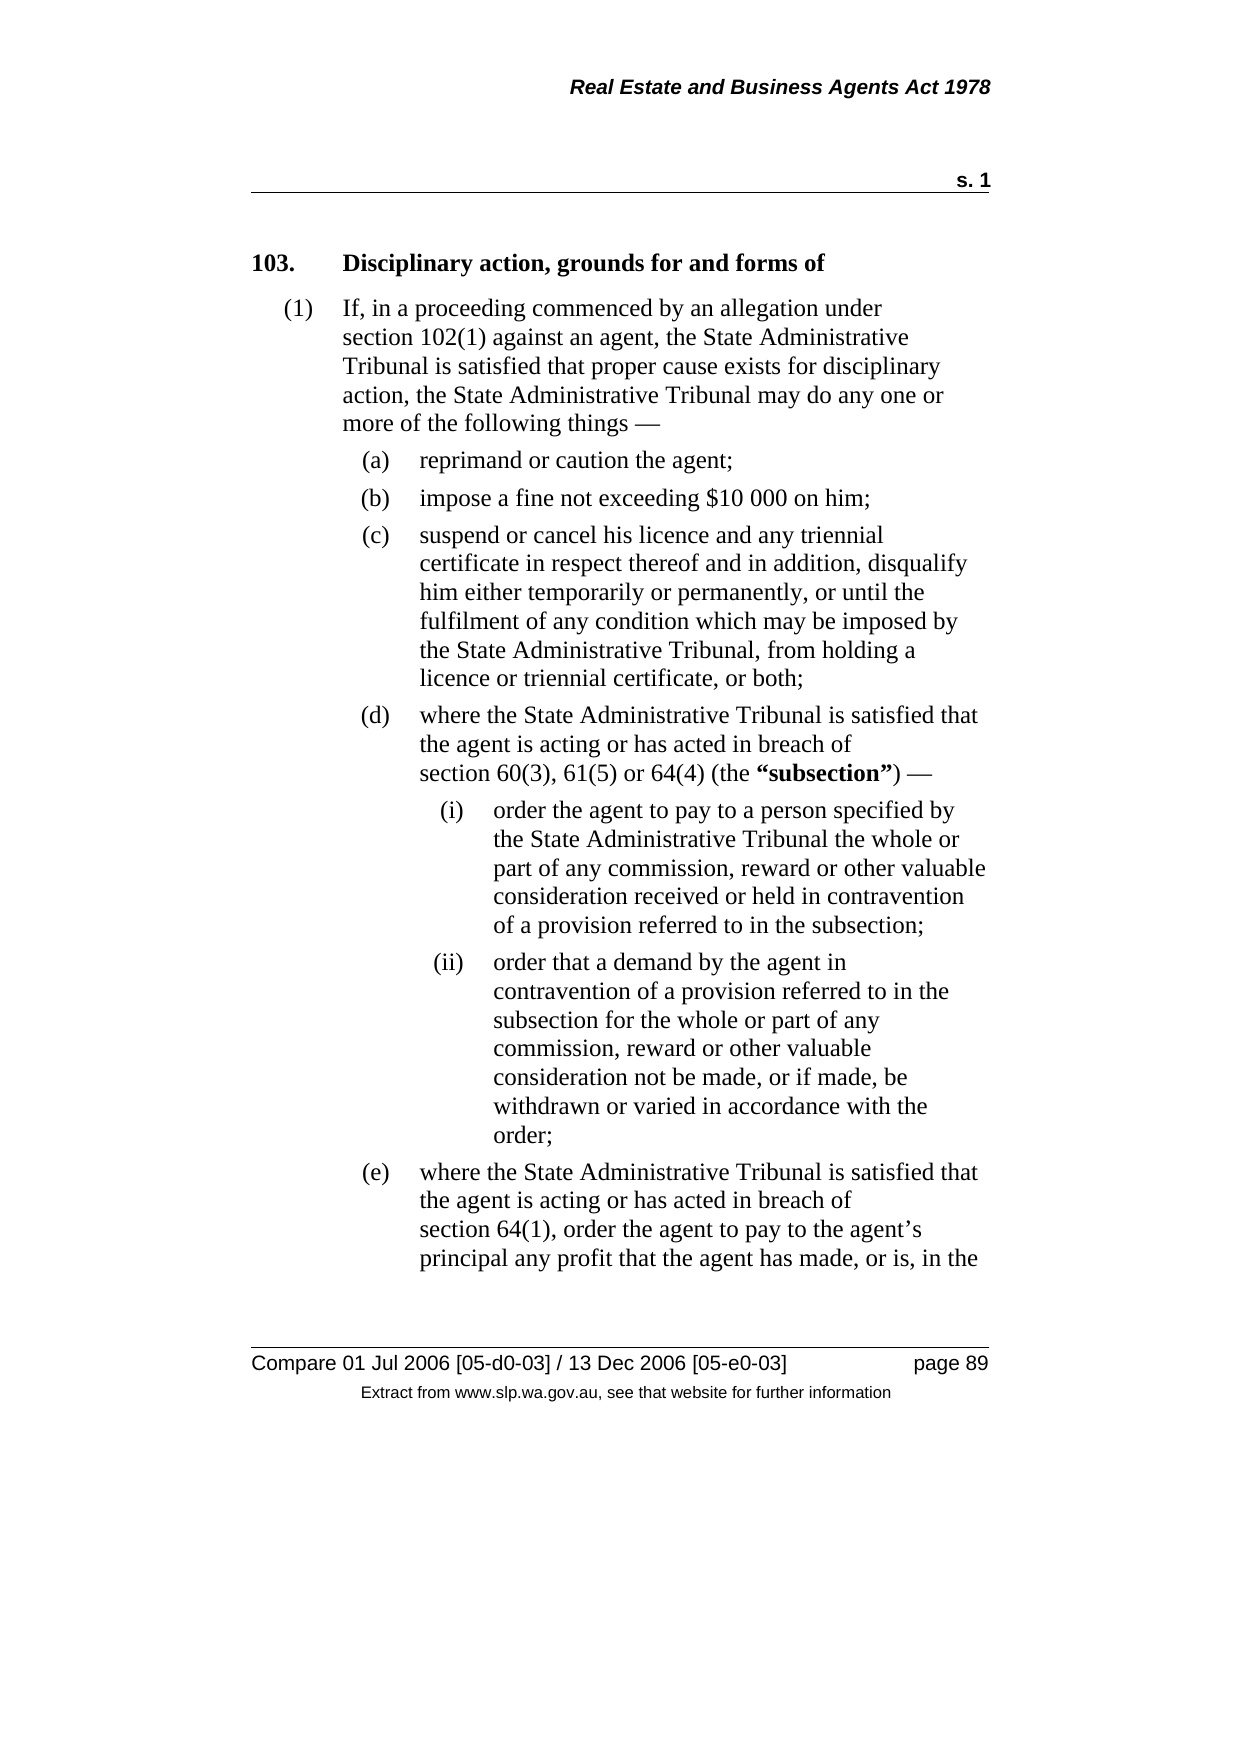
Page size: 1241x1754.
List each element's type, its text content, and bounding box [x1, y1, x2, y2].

text (i) order the agent to pay to a person specified by the State Administrative Tribunal the whole or part of any commission, reward or other valuable consideration received or held in contravention of a provision referred to in the subsection; [251, 795, 989, 939]
text (1) If, in a proceeding commenced by an allegation under section 102(1) against an agent, the State Administrative Tribunal is satisfied that proper cause exists for disciplinary action, the State Administrative Tribunal may do any one or more of the following things — [251, 293, 989, 437]
text (c) suspend or cancel his licence and any triennial certificate in respect thereof and in addition, disqualify him either temporarily or permanently, or until the fulfilment of any condition which may be imposed by the State Administrative Tribunal, from holding a licence or triennial certificate, or both; [251, 520, 989, 692]
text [251, 1157, 989, 1272]
text (b) impose a fine not exceeding $10 000 on him; [251, 483, 989, 511]
text (d) where the State Administrative Tribunal is satisfied that the agent is acting or has acted in breach of section 60(3), 61(5) or 64(4) (the “subsection”) — [251, 701, 989, 787]
text (a) reprimand or caution the agent; [251, 446, 989, 474]
subtitle 103. Disciplinary action, grounds for and forms of [251, 248, 989, 277]
text (ii) order that a demand by the agent in contravention of a provision referred to in the subsection for the whole or part of any commission, reward or other valuable consideration not be made, or if made, be withdrawn or varied in accordance with the order; [251, 947, 989, 1148]
